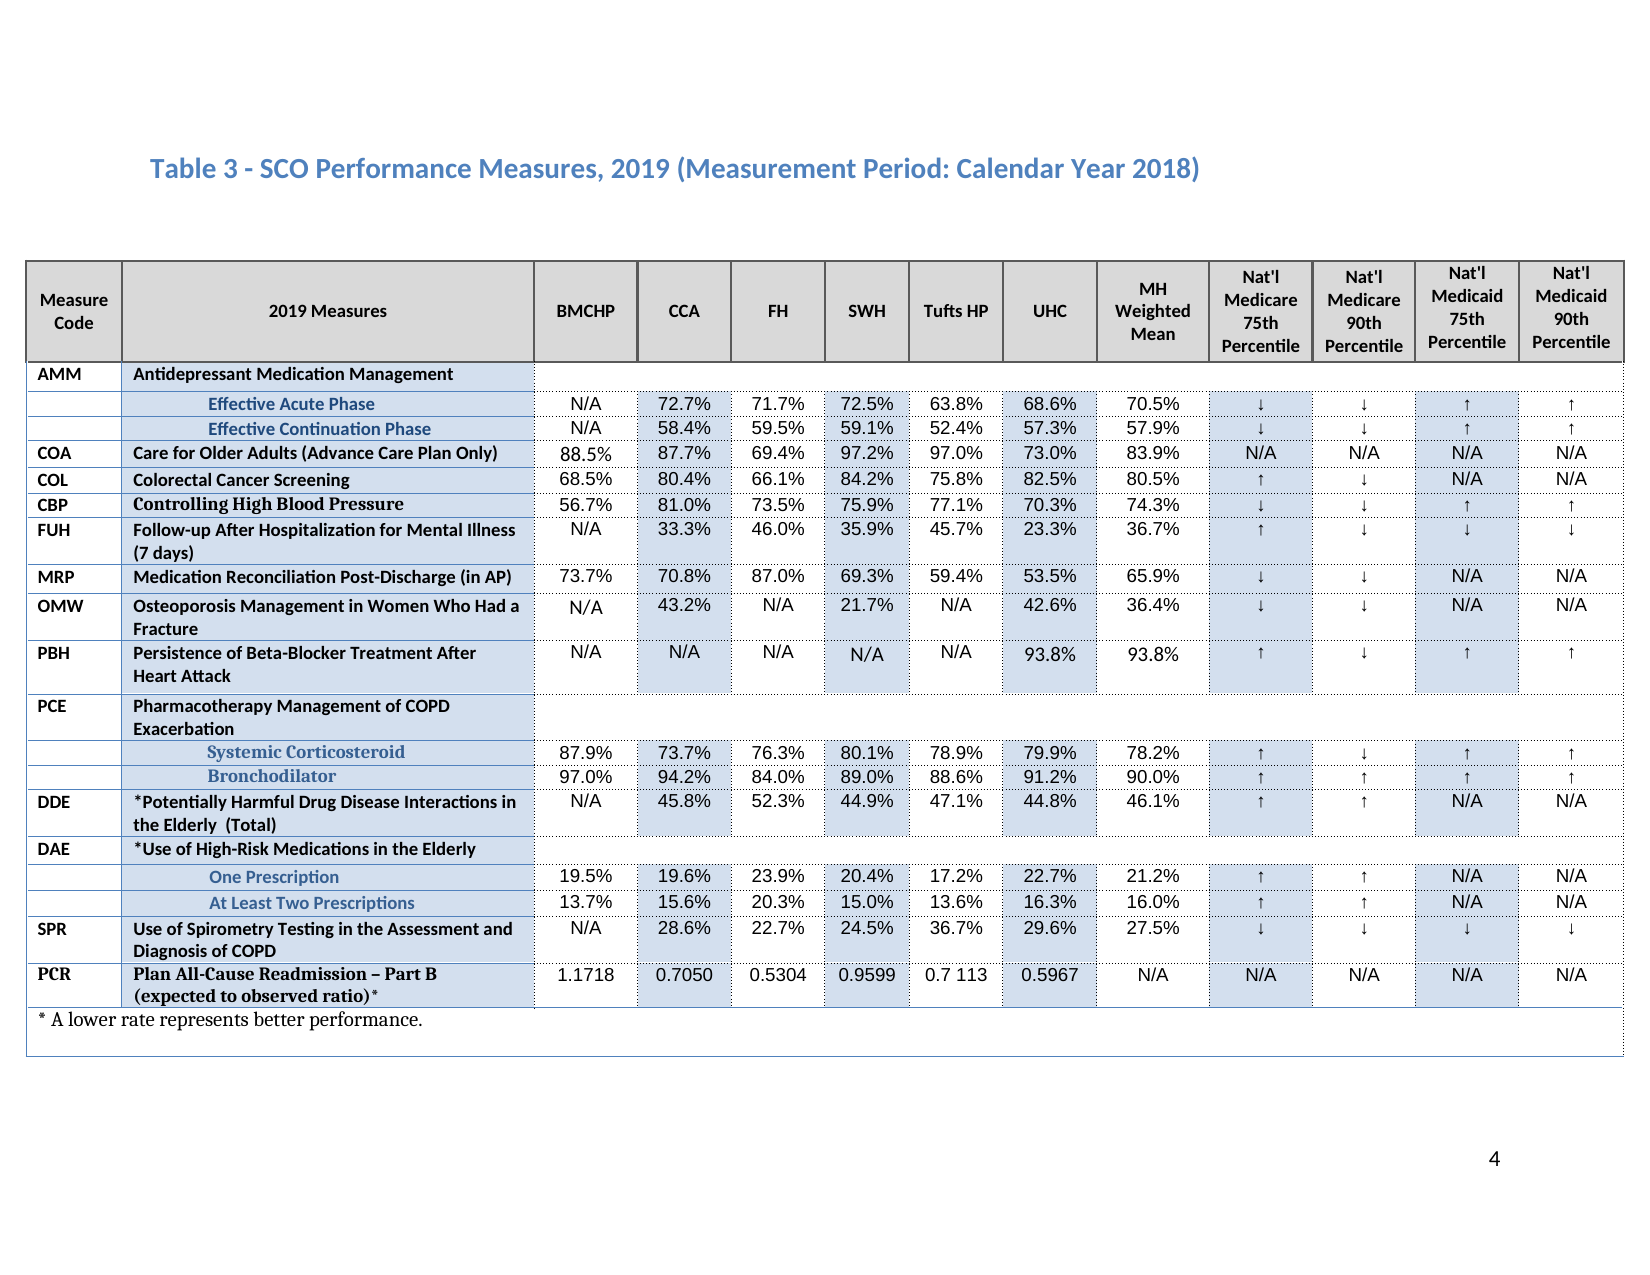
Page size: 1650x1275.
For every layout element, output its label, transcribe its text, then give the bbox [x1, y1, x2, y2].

table_cell 45.8% [638, 789, 731, 836]
table_cell DDE [27, 790, 121, 836]
table_cell ↓ [1209, 416, 1312, 440]
table_cell N/A [909, 593, 1003, 640]
table_cell 52.3% [731, 789, 825, 836]
table_cell 78.2% [1097, 740, 1209, 765]
table_cell 20.4% [825, 864, 909, 890]
table_cell N/A [1519, 789, 1624, 836]
table_header Nat'l Medicare 75th Percentile [1210, 262, 1311, 361]
table_cell N/A [1415, 467, 1519, 493]
table_cell [27, 891, 121, 916]
table_cell At Least Two Prescriptions [122, 891, 534, 916]
table_cell N/A [534, 391, 637, 416]
table_cell N/A [1519, 440, 1624, 467]
table_cell ↓ [1313, 416, 1415, 440]
table_cell N/A [1313, 963, 1415, 1007]
table_cell 69.4% [731, 440, 825, 467]
table_cell N/A [1415, 440, 1519, 467]
table_cell ↓ [1209, 916, 1312, 962]
table_cell 53.5% [1003, 564, 1097, 593]
table_cell PBH [27, 641, 121, 693]
table_cell 88.6% [909, 765, 1003, 789]
table_cell 66.1% [731, 467, 825, 493]
table_cell ↑ [1415, 391, 1519, 416]
table_cell 46.1% [1097, 789, 1209, 836]
table_cell ↑ [1519, 765, 1624, 789]
table_cell 82.5% [1003, 467, 1097, 493]
table_cell ↑ [1415, 740, 1519, 765]
table_cell ↓ [1209, 564, 1312, 593]
table_cell 73.7% [638, 740, 731, 765]
table_cell 23.3% [1003, 517, 1097, 564]
table_cell Antidepressant Medication Management [122, 363, 534, 391]
table_cell ↓ [1209, 391, 1312, 416]
table_cell 56.7% [534, 493, 637, 517]
table_cell N/A [825, 640, 909, 693]
table_cell Pharmacotherapy Management of COPD Exacerbation [122, 695, 534, 740]
table_cell 1.1718 [534, 963, 637, 1007]
table_cell 0.5967 [1003, 963, 1097, 1007]
table_header MH Weighted Mean [1098, 262, 1208, 361]
table_cell ↑ [1519, 416, 1624, 440]
table_cell N/A [1415, 593, 1519, 640]
table_cell 44.8% [1003, 789, 1097, 836]
table_cell ↑ [1519, 740, 1624, 765]
table_cell *Potentially Harmful Drug Disease Interactions in the Elderly (Total) [122, 790, 534, 836]
table_cell ↑ [1415, 765, 1519, 789]
table_cell ↑ [1209, 890, 1312, 916]
table_cell N/A [534, 593, 637, 640]
table_cell 87.0% [731, 564, 825, 593]
table_cell 46.0% [731, 517, 825, 564]
table_cell 36.4% [1097, 593, 1209, 640]
table_cell 15.6% [638, 890, 731, 916]
table_cell 73.7% [534, 564, 637, 593]
table_cell [534, 836, 1624, 864]
table_cell N/A [1209, 963, 1312, 1007]
table_cell 81.0% [638, 493, 731, 517]
table_cell CBP [27, 494, 121, 517]
table_cell ↑ [1313, 765, 1415, 789]
table_cell 70.5% [1097, 391, 1209, 416]
table_cell ↓ [1313, 640, 1415, 693]
table_cell 88.5% [534, 440, 637, 467]
table_cell 19.6% [638, 864, 731, 890]
table_cell N/A [1415, 963, 1519, 1007]
table_cell 35.9% [825, 517, 909, 564]
table_cell N/A [731, 593, 825, 640]
table_cell 57.9% [1097, 416, 1209, 440]
table_cell [27, 766, 121, 789]
table_header 2019 Measures [123, 262, 533, 361]
table_cell SPR [27, 917, 121, 962]
table_cell 97.0% [909, 440, 1003, 467]
table_cell N/A [534, 789, 637, 836]
table_cell 97.2% [825, 440, 909, 467]
table_cell PCR [27, 964, 121, 1007]
table_cell ↑ [1415, 640, 1519, 693]
table_cell 16.0% [1097, 890, 1209, 916]
table_cell ↓ [1313, 740, 1415, 765]
table_cell ↑ [1209, 467, 1312, 493]
table_cell ↓ [1313, 916, 1415, 962]
table_cell 43.2% [638, 593, 731, 640]
table_header Tufts HP [910, 262, 1002, 361]
table_cell FUH [27, 518, 121, 564]
table_cell ↓ [1415, 916, 1519, 962]
table_cell [534, 694, 1624, 740]
table_cell 77.1% [909, 493, 1003, 517]
table_cell *Use of High-Risk Medications in the Elderly [122, 837, 534, 864]
table_cell Plan All-Cause Readmission – Part B (expected to observed ratio)* [122, 964, 534, 1007]
table_cell ↑ [1519, 640, 1624, 693]
table_cell ↓ [1313, 391, 1415, 416]
table_cell ↑ [1209, 765, 1312, 789]
table_cell N/A [1209, 440, 1312, 467]
table_cell 33.3% [638, 517, 731, 564]
table_cell AMM [27, 362, 121, 391]
table_cell Osteoporosis Management in Women Who Had a Fracture [122, 594, 534, 640]
table_cell Follow-up After Hospitalization for Mental Illness (7 days) [122, 518, 534, 564]
table_cell 0.5304 [731, 963, 825, 1007]
table_cell 16.3% [1003, 890, 1097, 916]
table_cell 15.0% [825, 890, 909, 916]
table_cell 73.5% [731, 493, 825, 517]
table_cell ↑ [1415, 493, 1519, 517]
table_cell 83.9% [1097, 440, 1209, 467]
table_cell [534, 361, 1624, 391]
table_cell COA [27, 441, 121, 467]
table_cell 0.7050 [638, 963, 731, 1007]
table_cell 91.2% [1003, 765, 1097, 789]
table_cell 84.0% [731, 765, 825, 789]
table_cell 42.6% [1003, 593, 1097, 640]
table_header FH [732, 262, 824, 361]
table_cell ↑ [1209, 740, 1312, 765]
table_cell 29.6% [1003, 916, 1097, 962]
table_cell 84.2% [825, 467, 909, 493]
table_cell 79.9% [1003, 740, 1097, 765]
table_header Measure Code [27, 262, 121, 361]
table_cell 80.4% [638, 467, 731, 493]
table_cell 24.5% [825, 916, 909, 962]
table_cell N/A [1519, 467, 1624, 493]
table_cell N/A [1415, 864, 1519, 890]
table_cell Controlling High Blood Pressure [122, 494, 534, 517]
table_cell 93.8% [1097, 640, 1209, 693]
table_cell Use of Spirometry Testing in the Assessment and Diagnosis of COPD [122, 917, 534, 962]
table_cell N/A [534, 517, 637, 564]
table_cell One Prescription [122, 865, 534, 890]
table_cell Persistence of Beta-Blocker Treatment After Heart Attack [122, 641, 534, 693]
table_cell 70.3% [1003, 493, 1097, 517]
table_cell Medication Reconciliation Post-Discharge (in AP) [122, 565, 534, 593]
table_cell N/A [534, 916, 637, 962]
table_cell ↑ [1313, 789, 1415, 836]
table_cell Bronchodilator [122, 766, 534, 789]
table_cell 80.1% [825, 740, 909, 765]
table_cell 44.9% [825, 789, 909, 836]
table_cell 59.5% [731, 416, 825, 440]
table_cell 52.4% [909, 416, 1003, 440]
table_cell 57.3% [1003, 416, 1097, 440]
table_cell ↑ [1209, 640, 1312, 693]
table_header Nat'l Medicaid 90th Percentile [1520, 262, 1623, 361]
table_cell N/A [1519, 864, 1624, 890]
table_header Nat'l Medicare 90th Percentile [1314, 262, 1414, 361]
text Table 3 - SCO Performance Measures, 2019 (Measurement Period: Calendar Year 2018) [150, 150, 1500, 186]
table_cell 17.2% [909, 864, 1003, 890]
table_cell N/A [1415, 890, 1519, 916]
table_cell PCE [27, 695, 121, 740]
table_cell 47.1% [909, 789, 1003, 836]
table_cell 70.8% [638, 564, 731, 593]
table_cell 89.0% [825, 765, 909, 789]
table_cell 94.2% [638, 765, 731, 789]
table_cell 73.0% [1003, 440, 1097, 467]
table_cell COL [27, 468, 121, 493]
table_header SWH [826, 262, 908, 361]
table_cell Colorectal Cancer Screening [122, 468, 534, 493]
table_cell 76.3% [731, 740, 825, 765]
table_cell 21.2% [1097, 864, 1209, 890]
table_cell 87.7% [638, 440, 731, 467]
table_cell N/A [1519, 593, 1624, 640]
table_cell ↑ [1313, 890, 1415, 916]
table_cell [27, 392, 121, 416]
table_cell 13.7% [534, 890, 637, 916]
table_cell 80.5% [1097, 467, 1209, 493]
table_cell N/A [1313, 440, 1415, 467]
table_cell ↑ [1313, 864, 1415, 890]
table_cell ↓ [1313, 517, 1415, 564]
table_cell 27.5% [1097, 916, 1209, 962]
table_cell N/A [1415, 564, 1519, 593]
table_cell 63.8% [909, 391, 1003, 416]
table_cell 22.7% [731, 916, 825, 962]
table_cell 68.5% [534, 467, 637, 493]
table_cell 59.1% [825, 416, 909, 440]
table_cell ↓ [1415, 517, 1519, 564]
table_cell ↑ [1519, 493, 1624, 517]
table_cell 0.7 113 [909, 963, 1003, 1007]
table_cell N/A [1519, 890, 1624, 916]
table_cell ↑ [1209, 517, 1312, 564]
table_cell N/A [909, 640, 1003, 693]
table_cell [27, 865, 121, 890]
table_cell 72.5% [825, 391, 909, 416]
table_cell 71.7% [731, 391, 825, 416]
table_cell ↓ [1313, 493, 1415, 517]
table_cell 23.9% [731, 864, 825, 890]
table_cell 93.8% [1003, 640, 1097, 693]
table_cell 69.3% [825, 564, 909, 593]
table_cell ↓ [1313, 593, 1415, 640]
table_cell 36.7% [909, 916, 1003, 962]
table_cell Care for Older Adults (Advance Care Plan Only) [122, 441, 534, 467]
table_cell ↓ [1519, 916, 1624, 962]
table_cell 45.7% [909, 517, 1003, 564]
table_cell 59.4% [909, 564, 1003, 593]
table_cell ↑ [1415, 416, 1519, 440]
table_cell 65.9% [1097, 564, 1209, 593]
table_cell ↑ [1209, 789, 1312, 836]
table_cell Systemic Corticosteroid [122, 741, 534, 765]
table_cell N/A [1415, 789, 1519, 836]
table_header UHC [1004, 262, 1096, 361]
table_cell N/A [534, 416, 637, 440]
table_cell 21.7% [825, 593, 909, 640]
table_cell [27, 741, 121, 765]
table_cell 97.0% [534, 765, 637, 789]
table_cell N/A [1519, 564, 1624, 593]
table_cell ↓ [1313, 467, 1415, 493]
table_cell 75.8% [909, 467, 1003, 493]
table_cell ↑ [1519, 391, 1624, 416]
table_cell [27, 417, 121, 440]
table_cell ↓ [1313, 564, 1415, 593]
table_cell 74.3% [1097, 493, 1209, 517]
table_cell 90.0% [1097, 765, 1209, 789]
table_header CCA [639, 262, 730, 361]
table_cell Effective Acute Phase [122, 392, 534, 416]
table_header BMCHP [535, 262, 636, 361]
table_cell N/A [1097, 963, 1209, 1007]
table_cell Effective Continuation Phase [122, 417, 534, 440]
table_cell 78.9% [909, 740, 1003, 765]
table_cell 20.3% [731, 890, 825, 916]
table_cell 19.5% [534, 864, 637, 890]
table_cell N/A [534, 640, 637, 693]
table_cell 0.9599 [825, 963, 909, 1007]
table_cell N/A [1519, 963, 1624, 1007]
table_cell N/A [638, 640, 731, 693]
table_cell 72.7% [638, 391, 731, 416]
table_cell ↑ [1209, 864, 1312, 890]
table_cell 68.6% [1003, 391, 1097, 416]
table_cell 58.4% [638, 416, 731, 440]
table_cell ↓ [1519, 517, 1624, 564]
table_header Nat'l Medicaid75th Percentile [1416, 262, 1518, 361]
table_cell 28.6% [638, 916, 731, 962]
table_cell 75.9% [825, 493, 909, 517]
table_cell * A lower rate represents better performance. [27, 1007, 1624, 1056]
table_cell N/A [731, 640, 825, 693]
table_cell 13.6% [909, 890, 1003, 916]
table_cell ↓ [1209, 593, 1312, 640]
table_cell MRP [27, 565, 121, 593]
table_cell 36.7% [1097, 517, 1209, 564]
table_cell ↓ [1209, 493, 1312, 517]
table_cell 87.9% [534, 740, 637, 765]
table_cell DAE [27, 837, 121, 864]
table_cell 22.7% [1003, 864, 1097, 890]
table_cell OMW [27, 594, 121, 640]
